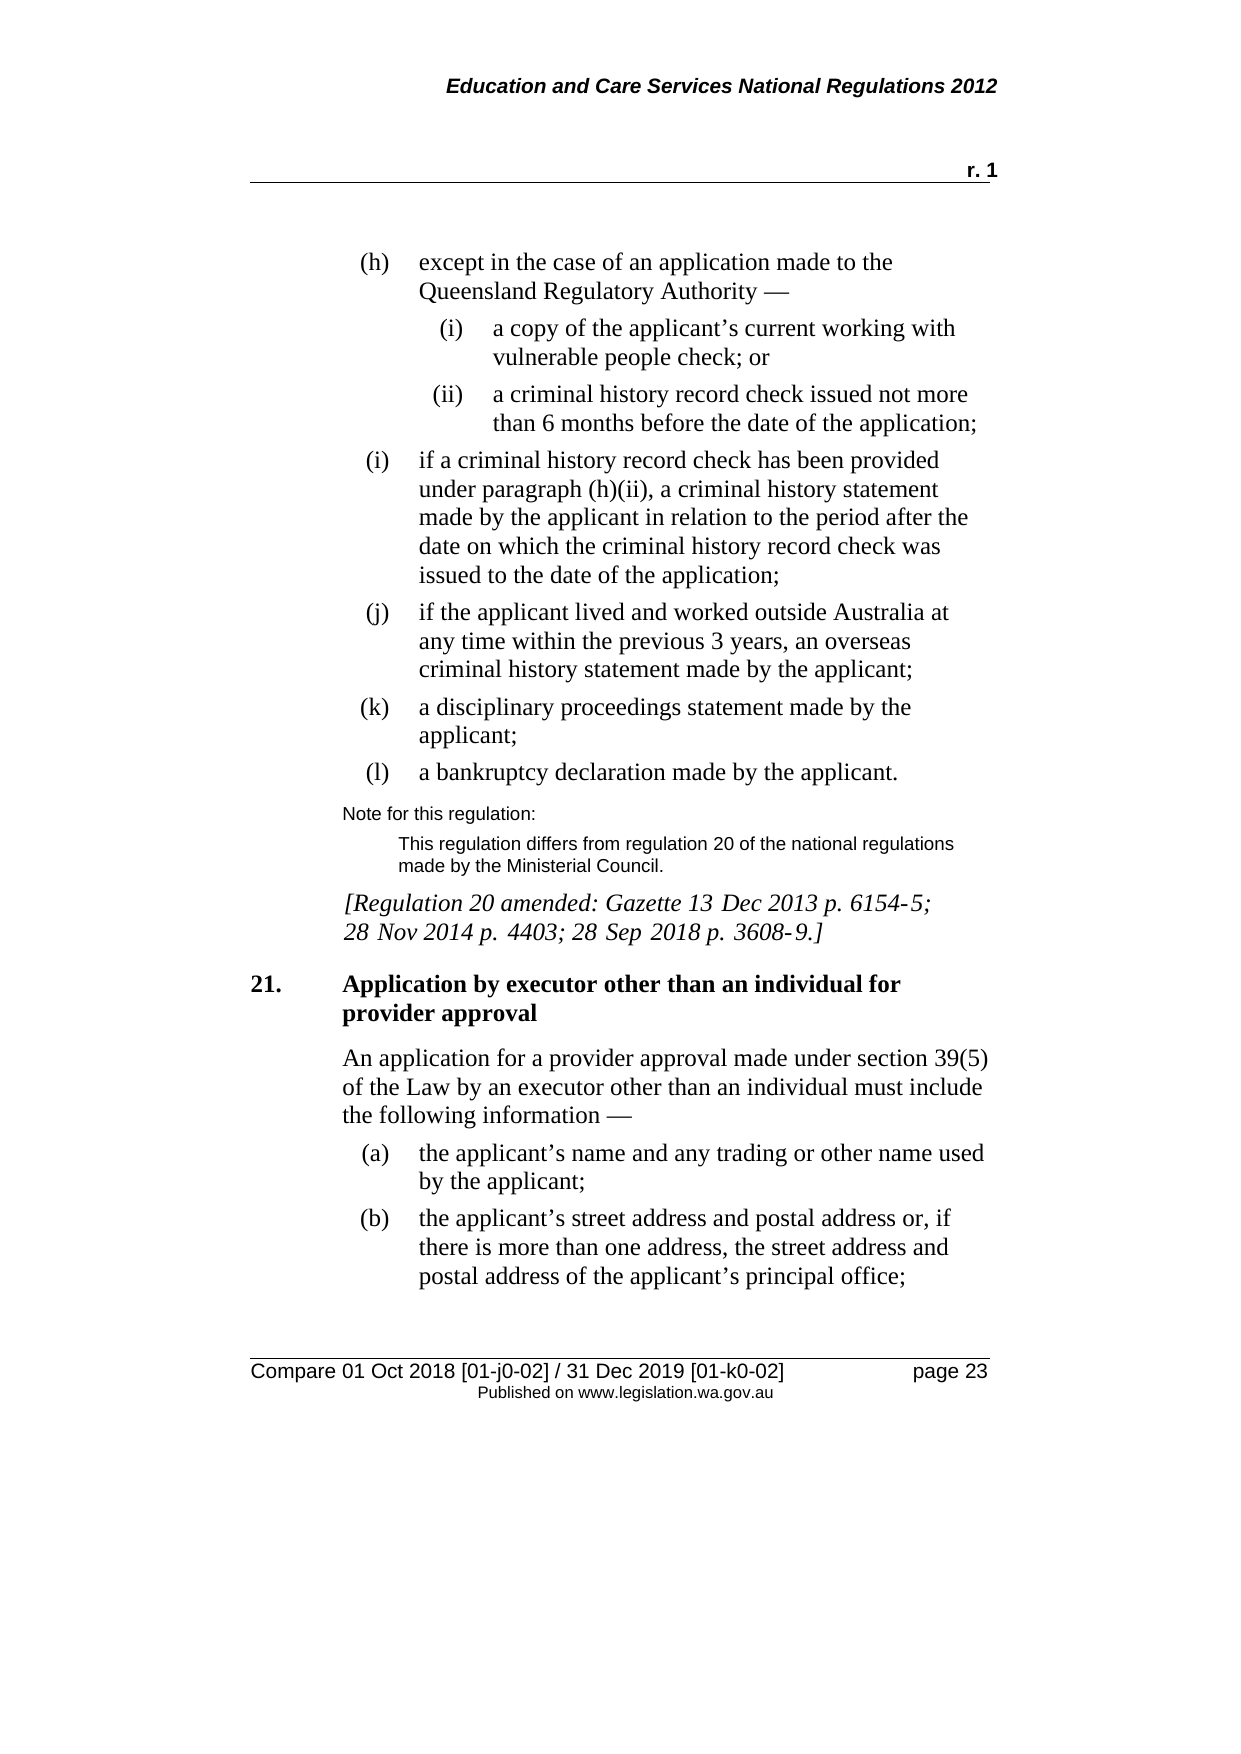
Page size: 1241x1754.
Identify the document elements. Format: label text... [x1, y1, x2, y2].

subtitle Note for this regulation: [250, 803, 990, 824]
text This regulation differs from regulation 20 of the national regulations made by the Ministerial Council. [250, 833, 990, 876]
text (i) if a criminal history record check has been provided under paragraph (h)(ii), a criminal history statement made by the applicant in relation to the period after the date on which the criminal history record check was issued to the date of the application; [250, 445, 990, 589]
text (ii) a criminal history record check issued not more than 6 months before the date of the application; [250, 379, 990, 437]
text [Regulation 20 amended: Gazette 13 Dec 2013 p. 6154-5; 28 Nov 2014 p. 4403; 28 Sep 2018 p. 3608-9.] [250, 888, 990, 946]
text An application for a provider approval made under section 39(5) of the Law by an executor other than an individual must include the following information — [250, 1043, 990, 1129]
text (h) except in the case of an application made to the Queensland Regulatory Authority — [250, 247, 990, 305]
text (l) a bankruptcy declaration made by the applicant. [250, 757, 990, 786]
text (i) a copy of the applicant’s current working with vulnerable people check; or [250, 313, 990, 371]
text (j) if the applicant lived and worked outside Australia at any time within the previous 3 years, an overseas criminal history statement made by the applicant; [250, 597, 990, 683]
text (b) the applicant’s street address and postal address or, if there is more than one address, the street address and postal address of the applicant’s principal office; [250, 1203, 990, 1290]
subtitle 21. Application by executor other than an individual for provider approval [250, 969, 990, 1026]
text (a) the applicant’s name and any trading or other name used by the applicant; [250, 1138, 990, 1195]
text (k) a disciplinary proceedings statement made by the applicant; [250, 692, 990, 749]
